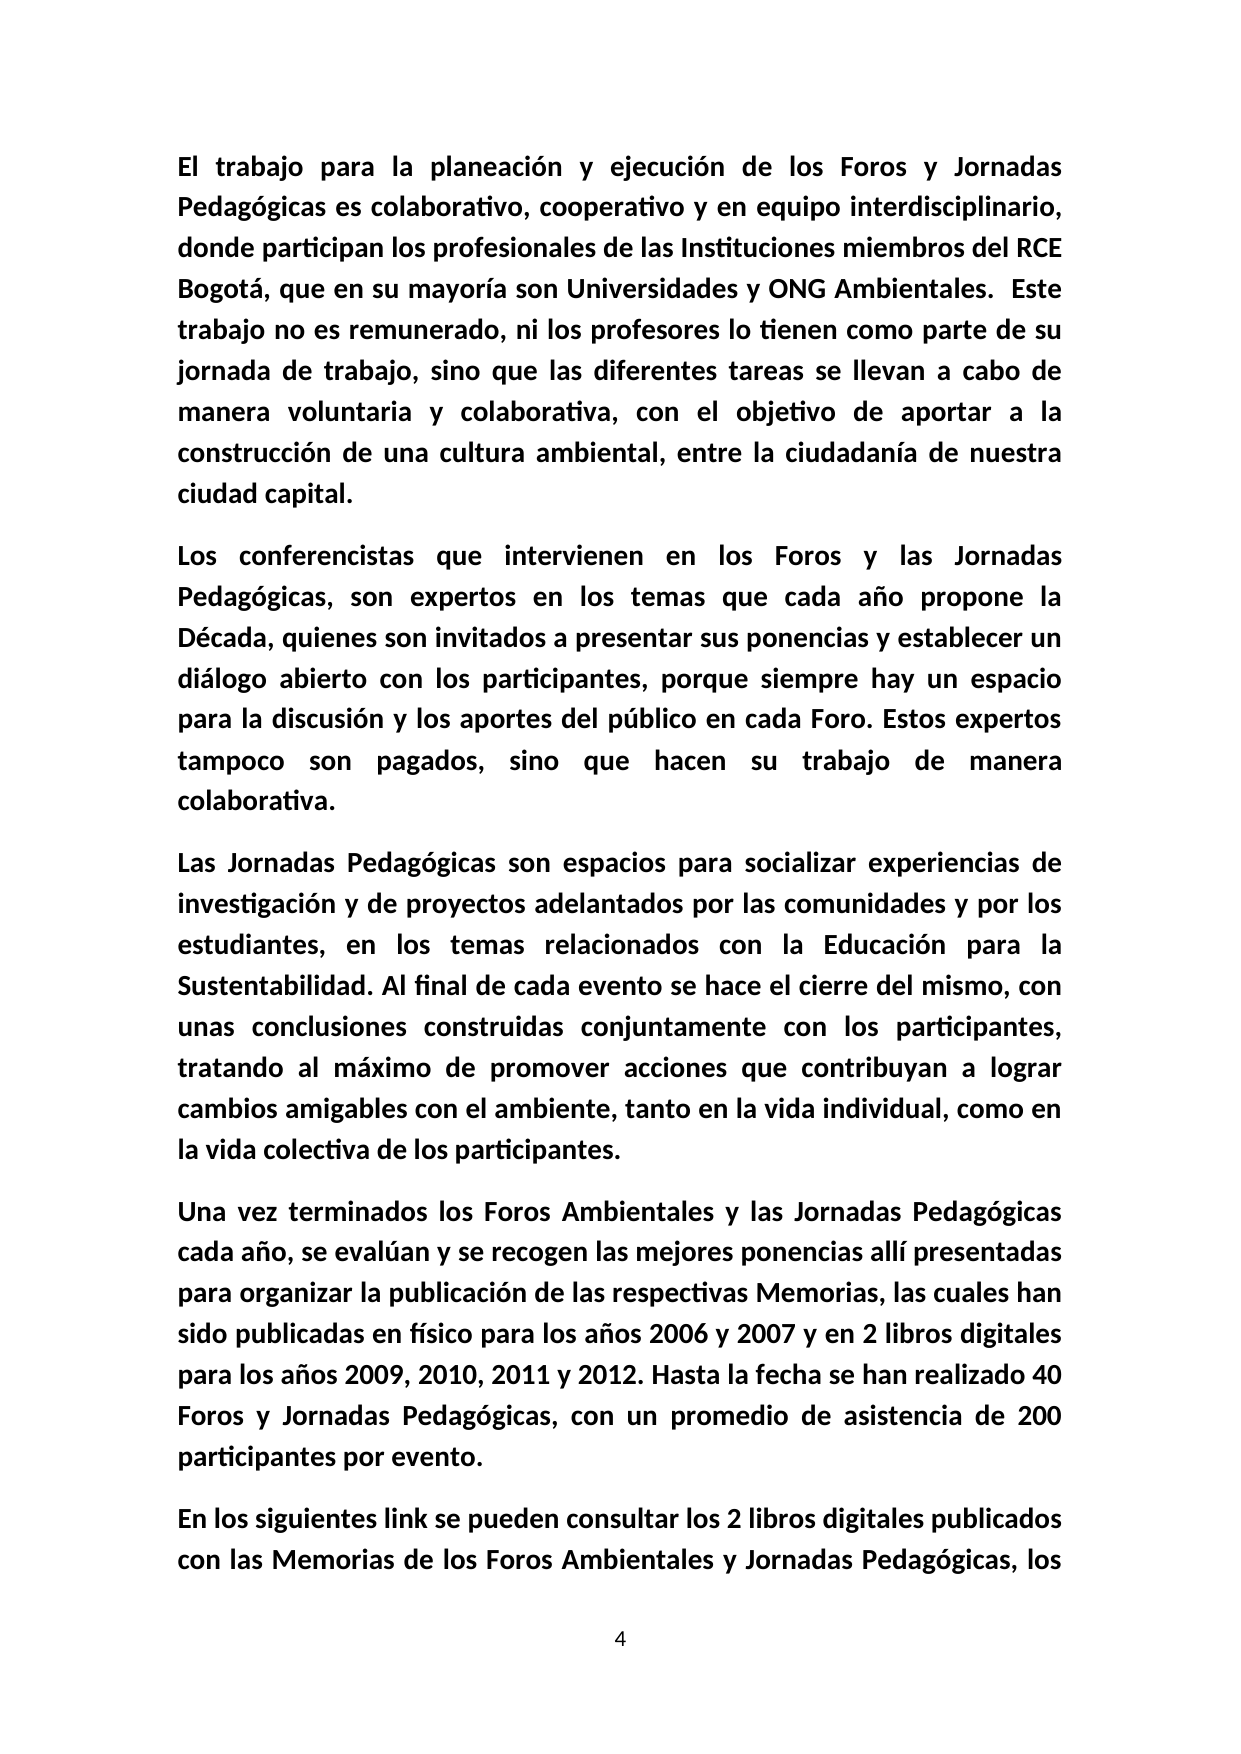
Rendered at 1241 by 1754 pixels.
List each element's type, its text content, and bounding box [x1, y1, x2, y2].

text Los conferencistas que intervienen en los Foros y las Jornadas Pedagógicas, son expertos en los temas que cada año propone la Década, quienes son invitados a presentar sus ponencias y establecer un diálogo abierto con los participantes, porque siempre hay un espacio para la discusión y los aportes del público en cada Foro. Estos expertos tampoco son pagados, sino que hacen su trabajo de manera colaborativa. [177, 537, 1063, 818]
text El trabajo para la planeación y ejecución de los Foros y Jornadas Pedagógicas es colaborativo, cooperativo y en equipo interdisciplinario, donde participan los profesionales de las Instituciones miembros del RCE Bogotá, que en su mayoría son Universidades y ONG Ambientales. Este trabajo no es remunerado, ni los profesores lo tienen como parte de su jornada de trabajo, sino que las diferentes tareas se llevan a cabo de manera voluntaria y colaborativa, con el objetivo de aportar a la construcción de una cultura ambiental, entre la ciudadanía de nuestra ciudad capital. [177, 148, 1063, 511]
text Una vez terminados los Foros Ambientales y las Jornadas Pedagógicas cada año, se evalúan y se recogen las mejores ponencias allí presentadas para organizar la publicación de las respectivas Memorias, las cuales han sido publicadas en físico para los años 2006 y 2007 y en 2 libros digitales para los años 2009, 2010, 2011 y 2012. Hasta la fecha se han realizado 40 Foros y Jornadas Pedagógicas, con un promedio de asistencia de 200 participantes por evento. [177, 1193, 1063, 1474]
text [177, 1500, 1063, 1577]
text Las Jornadas Pedagógicas son espacios para socializar experiencias de investigación y de proyectos adelantados por las comunidades y por los estudiantes, en los temas relacionados con la Educación para la Sustentabilidad. Al final de cada evento se hace el cierre del mismo, con unas conclusiones construidas conjuntamente con los participantes, tratando al máximo de promover acciones que contribuyan a lograr cambios amigables con el ambiente, tanto en la vida individual, como en la vida colectiva de los participantes. [177, 844, 1063, 1166]
